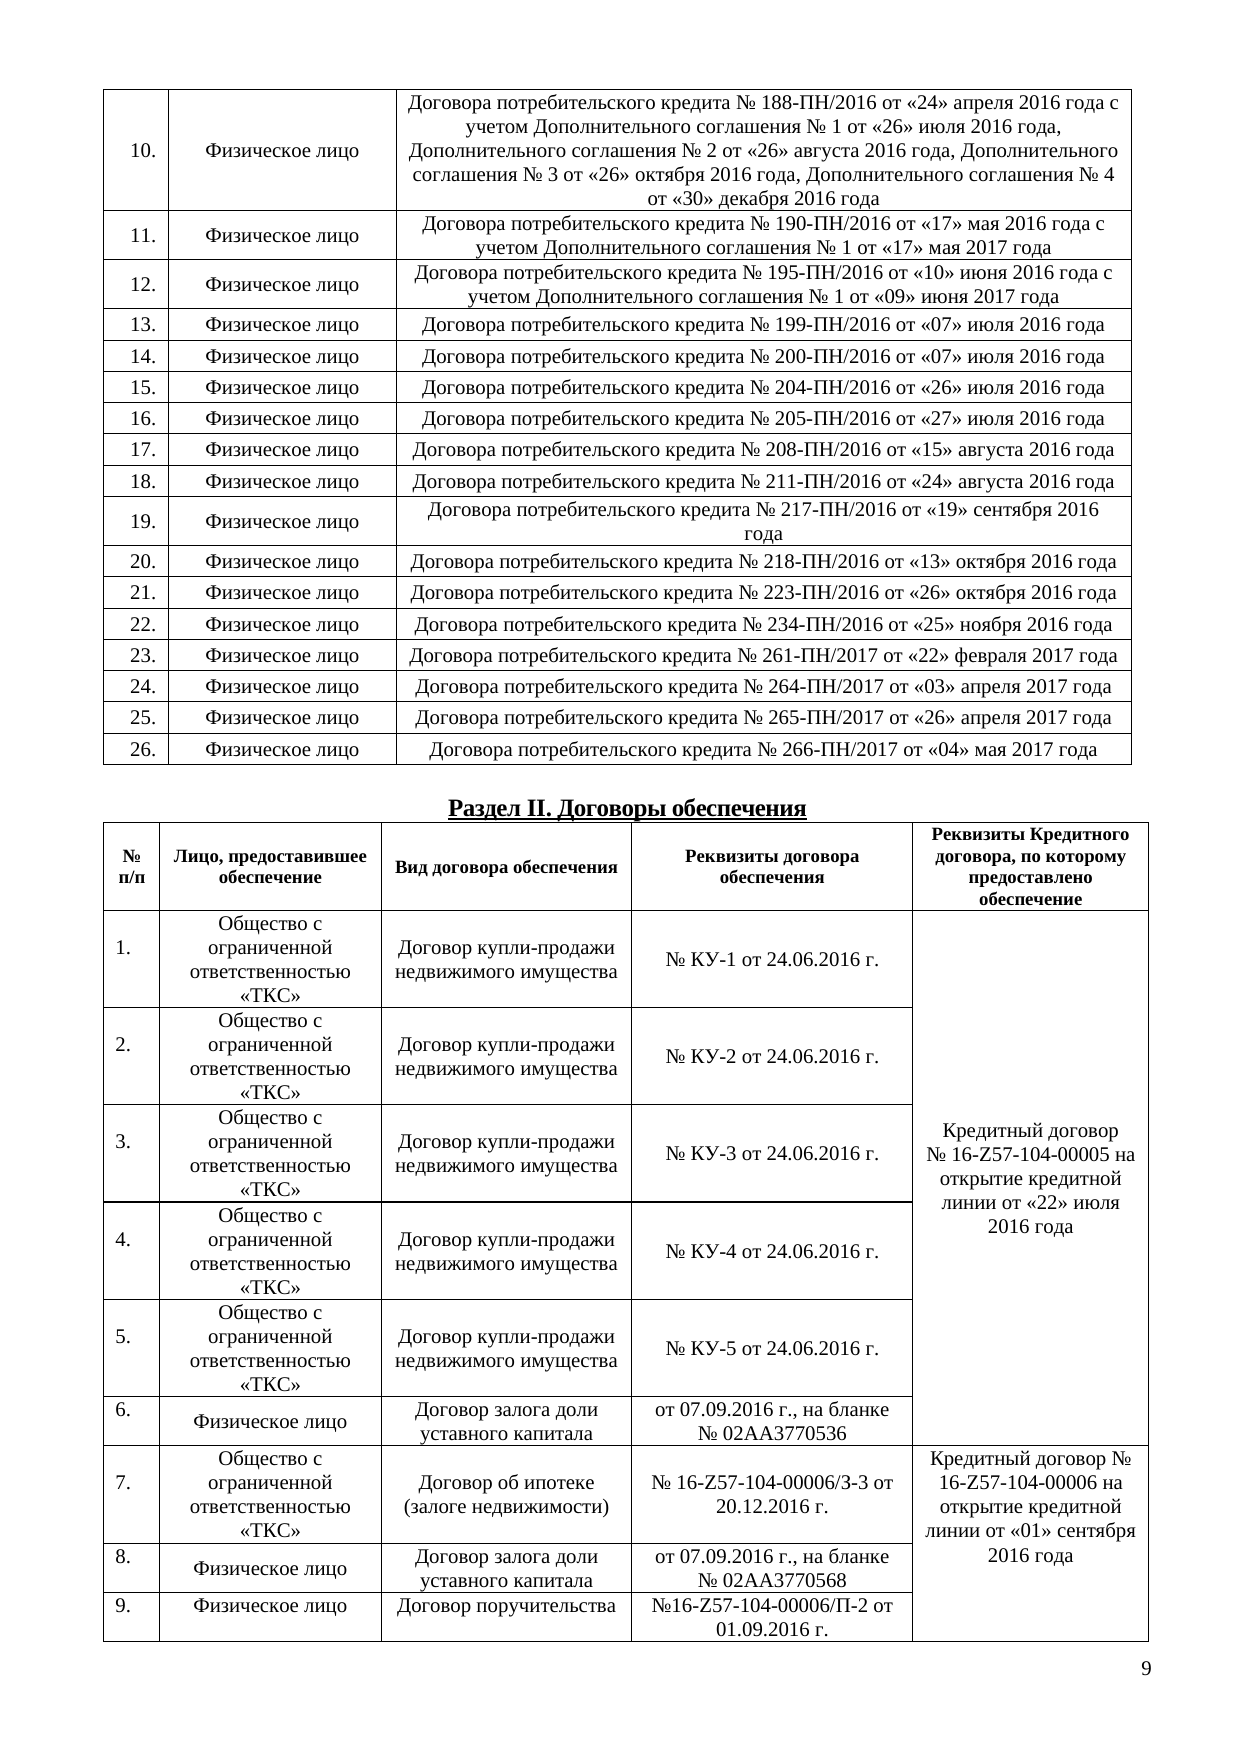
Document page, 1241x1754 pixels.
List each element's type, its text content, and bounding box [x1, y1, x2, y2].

table_cell Договор купли-продажи недвижимого имущества [382, 1105, 631, 1201]
table_cell Физическое лицо [169, 260, 396, 308]
table_cell Договора потребительского кредита № 188-ПН/2016 от «24» апреля 2016 года с учетом Дополнительного соглашения № 1 от «26» июля 2016 года, Дополнительного соглашения № 2 от «26» августа 2016 года, Дополнительного соглашения № 3 от «26» октября 2016 года, Дополнительного соглашения № 4 от «30» декабря 2016 года [397, 90, 1131, 210]
table_cell Общество с ограниченной ответственностью «ТКС» [160, 911, 381, 1007]
table_cell [104, 1008, 159, 1104]
table_cell Физическое лицо [169, 309, 396, 339]
table_cell [104, 1300, 159, 1396]
table_cell Общество с ограниченной ответственностью «ТКС» [160, 1300, 381, 1396]
table_header № п/п [104, 823, 159, 909]
table_cell Договор купли-продажи недвижимого имущества [382, 1008, 631, 1104]
table_cell Договор купли-продажи недвижимого имущества [382, 1203, 631, 1299]
table_cell Физическое лицо [169, 609, 396, 639]
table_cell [382, 1593, 631, 1641]
table_cell [104, 372, 168, 402]
table_cell Договора потребительского кредита № 211-ПН/2016 от «24» августа 2016 года [397, 466, 1131, 496]
table_cell [104, 260, 168, 308]
table_cell Договора потребительского кредита № 261-ПН/2017 от «22» февраля 2017 года [397, 640, 1131, 670]
table_cell Физическое лицо [169, 434, 396, 464]
table_cell от 07.09.2016 г., на бланке № 02АА3770568 [632, 1544, 912, 1592]
table_cell Физическое лицо [160, 1544, 381, 1592]
table_cell [104, 609, 168, 639]
table_cell №16-Z57-104-00006/П-2 от 01.09.2016 г. [632, 1593, 912, 1641]
table_cell № КУ-4 от 24.06.2016 г. [632, 1203, 912, 1299]
table_cell [104, 1446, 159, 1542]
table_cell Договора потребительского кредита № 205-ПН/2016 от «27» июля 2016 года [397, 403, 1131, 433]
table_cell [104, 1397, 159, 1445]
table_cell № КУ-3 от 24.06.2016 г. [632, 1105, 912, 1201]
table_cell Договор купли-продажи недвижимого имущества [382, 1300, 631, 1396]
table_cell № КУ-1 от 24.06.2016 г. [632, 911, 912, 1007]
table_cell [104, 466, 168, 496]
table_header Реквизиты Кредитного договора, по которому предоставлено обеспечение [913, 823, 1148, 909]
table_cell [104, 702, 168, 732]
table_cell Общество с ограниченной ответственностью «ТКС» [160, 1203, 381, 1299]
table_cell Договора потребительского кредита № 218-ПН/2016 от «13» октября 2016 года [397, 546, 1131, 576]
table_cell Договора потребительского кредита № 204-ПН/2016 от «26» июля 2016 года [397, 372, 1131, 402]
table_cell Договора потребительского кредита № 208-ПН/2016 от «15» августа 2016 года [397, 434, 1131, 464]
table_cell [104, 671, 168, 701]
table_cell Общество с ограниченной ответственностью «ТКС» [160, 1446, 381, 1542]
table_cell [104, 1593, 159, 1641]
table_cell от 07.09.2016 г., на бланке № 02АА3770536 [632, 1397, 912, 1445]
text Раздел II. Договоры обеспечения [103, 793, 1152, 822]
table_cell Договор залога доли уставного капитала [382, 1544, 631, 1592]
table_cell [104, 546, 168, 576]
table_cell Договор об ипотеке (залоге недвижимости) [382, 1446, 631, 1542]
table_cell Договор купли-продажи недвижимого имущества [382, 911, 631, 1007]
table_cell [104, 1544, 159, 1592]
table_cell № КУ-5 от 24.06.2016 г. [632, 1300, 912, 1396]
table_cell [104, 90, 168, 210]
table_cell Физическое лицо [169, 341, 396, 371]
table_cell Физическое лицо [169, 466, 396, 496]
table_cell Договора потребительского кредита № 217-ПН/2016 от «19» сентября 2016 года [397, 497, 1131, 545]
table_cell № КУ-2 от 24.06.2016 г. [632, 1008, 912, 1104]
table_cell Физическое лицо [169, 403, 396, 433]
table_cell [104, 434, 168, 464]
table_header Лицо, предоставившее обеспечение [160, 823, 381, 909]
table_cell Договора потребительского кредита № 195-ПН/2016 от «10» июня 2016 года с учетом Дополнительного соглашения № 1 от «09» июня 2017 года [397, 260, 1131, 308]
table_cell Физическое лицо [169, 90, 396, 210]
table_cell [104, 640, 168, 670]
table_cell Кредитный договор № 16-Z57-104-00005 на открытие кредитной линии от «22» июля 2016 года [913, 911, 1148, 1445]
table_cell Физическое лицо [169, 372, 396, 402]
table_cell Договора потребительского кредита № 200-ПН/2016 от «07» июля 2016 года [397, 341, 1131, 371]
table_cell [104, 1105, 159, 1201]
table_cell [104, 309, 168, 339]
table_cell [104, 211, 168, 259]
table_cell Договора потребительского кредита № 223-ПН/2016 от «26» октября 2016 года [397, 577, 1131, 607]
table_cell Физическое лицо [169, 497, 396, 545]
table_cell Договора потребительского кредита № 264-ПН/2017 от «03» апреля 2017 года [397, 671, 1131, 701]
table_cell Физическое лицо [169, 734, 396, 764]
table_cell [104, 911, 159, 1007]
table_cell Договора потребительского кредита № 266-ПН/2017 от «04» мая 2017 года [397, 734, 1131, 764]
table_cell [104, 403, 168, 433]
table_cell Физическое лицо [169, 211, 396, 259]
table_cell Физическое лицо [160, 1593, 381, 1641]
table_cell [104, 577, 168, 607]
table_cell Физическое лицо [169, 577, 396, 607]
table_cell Общество с ограниченной ответственностью «ТКС» [160, 1105, 381, 1201]
table_cell Договора потребительского кредита № 199-ПН/2016 от «07» июля 2016 года [397, 309, 1131, 339]
table_cell Физическое лицо [169, 640, 396, 670]
table_cell Договор залога доли уставного капитала [382, 1397, 631, 1445]
table_header Вид договора обеспечения [382, 823, 631, 909]
table_cell Договора потребительского кредита № 190-ПН/2016 от «17» мая 2016 года с учетом Дополнительного соглашения № 1 от «17» мая 2017 года [397, 211, 1131, 259]
table_cell Физическое лицо [169, 702, 396, 732]
table_header Реквизиты договора обеспечения [632, 823, 912, 909]
table_cell Договора потребительского кредита № 234-ПН/2016 от «25» ноября 2016 года [397, 609, 1131, 639]
table_cell № 16-Z57-104-00006/З-3 от 20.12.2016 г. [632, 1446, 912, 1542]
table_cell [104, 1203, 159, 1299]
table_cell [104, 341, 168, 371]
table_cell Физическое лицо [169, 671, 396, 701]
table_cell Физическое лицо [160, 1397, 381, 1445]
table_cell Договора потребительского кредита № 265-ПН/2017 от «26» апреля 2017 года [397, 702, 1131, 732]
table_cell Физическое лицо [169, 546, 396, 576]
table_cell Общество с ограниченной ответственностью «ТКС» [160, 1008, 381, 1104]
table_cell Кредитный договор № 16-Z57-104-00006 на открытие кредитной линии от «01» сентября 2016 года [913, 1446, 1148, 1641]
table_cell [104, 734, 168, 764]
table_cell [104, 497, 168, 545]
